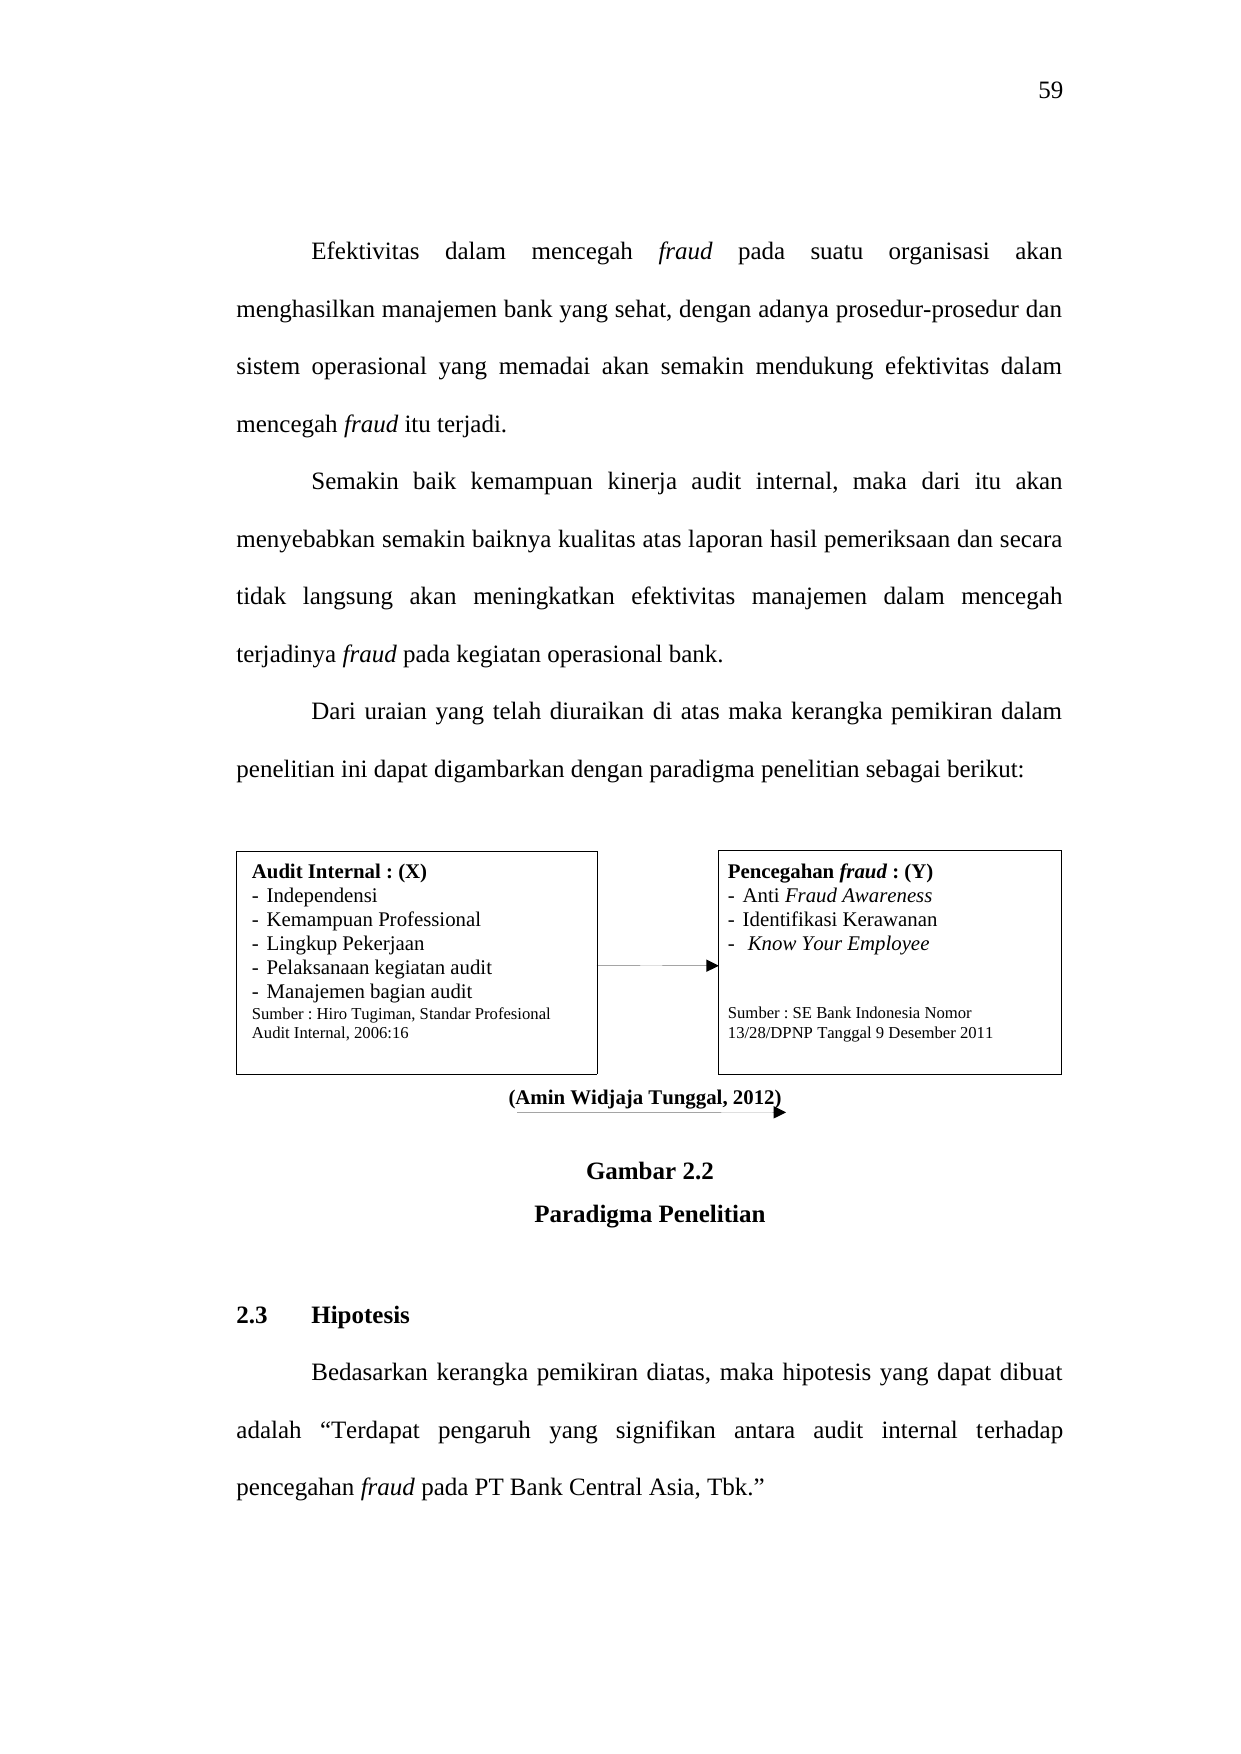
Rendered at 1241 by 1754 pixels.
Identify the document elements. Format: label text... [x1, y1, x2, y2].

text Gambar 2.2 [236, 1156, 1063, 1185]
text Semakin baik kemampuan kinerja audit internal, maka dari itu akan menyebabkan semakin baiknya kualitas atas laporan hasil pemeriksaan dan secara tidak langsung akan meningkatkan efektivitas manajemen dalam mencegah terjadinya fraud pada kegiatan operasional bank. [236, 466, 1063, 667]
text Efektivitas dalam mencegah fraud pada suatu organisasi akan menghasilkan manajemen bank yang sehat, dengan adanya prosedur-prosedur dan sistem operasional yang memadai akan semakin mendukung efektivitas dalam mencegah fraud itu terjadi. [236, 236, 1063, 437]
text Paradigma Penelitian [236, 1199, 1063, 1228]
text Dari uraian yang telah diuraikan di atas maka kerangka pemikiran dalam penelitian ini dapat digambarkan dengan paradigma penelitian sebagai berikut: [236, 696, 1063, 782]
list Bedasarkan kerangka pemikiran diatas, maka hipotesis yang dapat dibuat adalah “Terdapat pengaruh yang signifikan antara audit internal terhadap pencegahan fraud pada PT Bank Central Asia, Tbk.” [236, 1357, 1063, 1501]
list Hipotesis [236, 1300, 1063, 1329]
